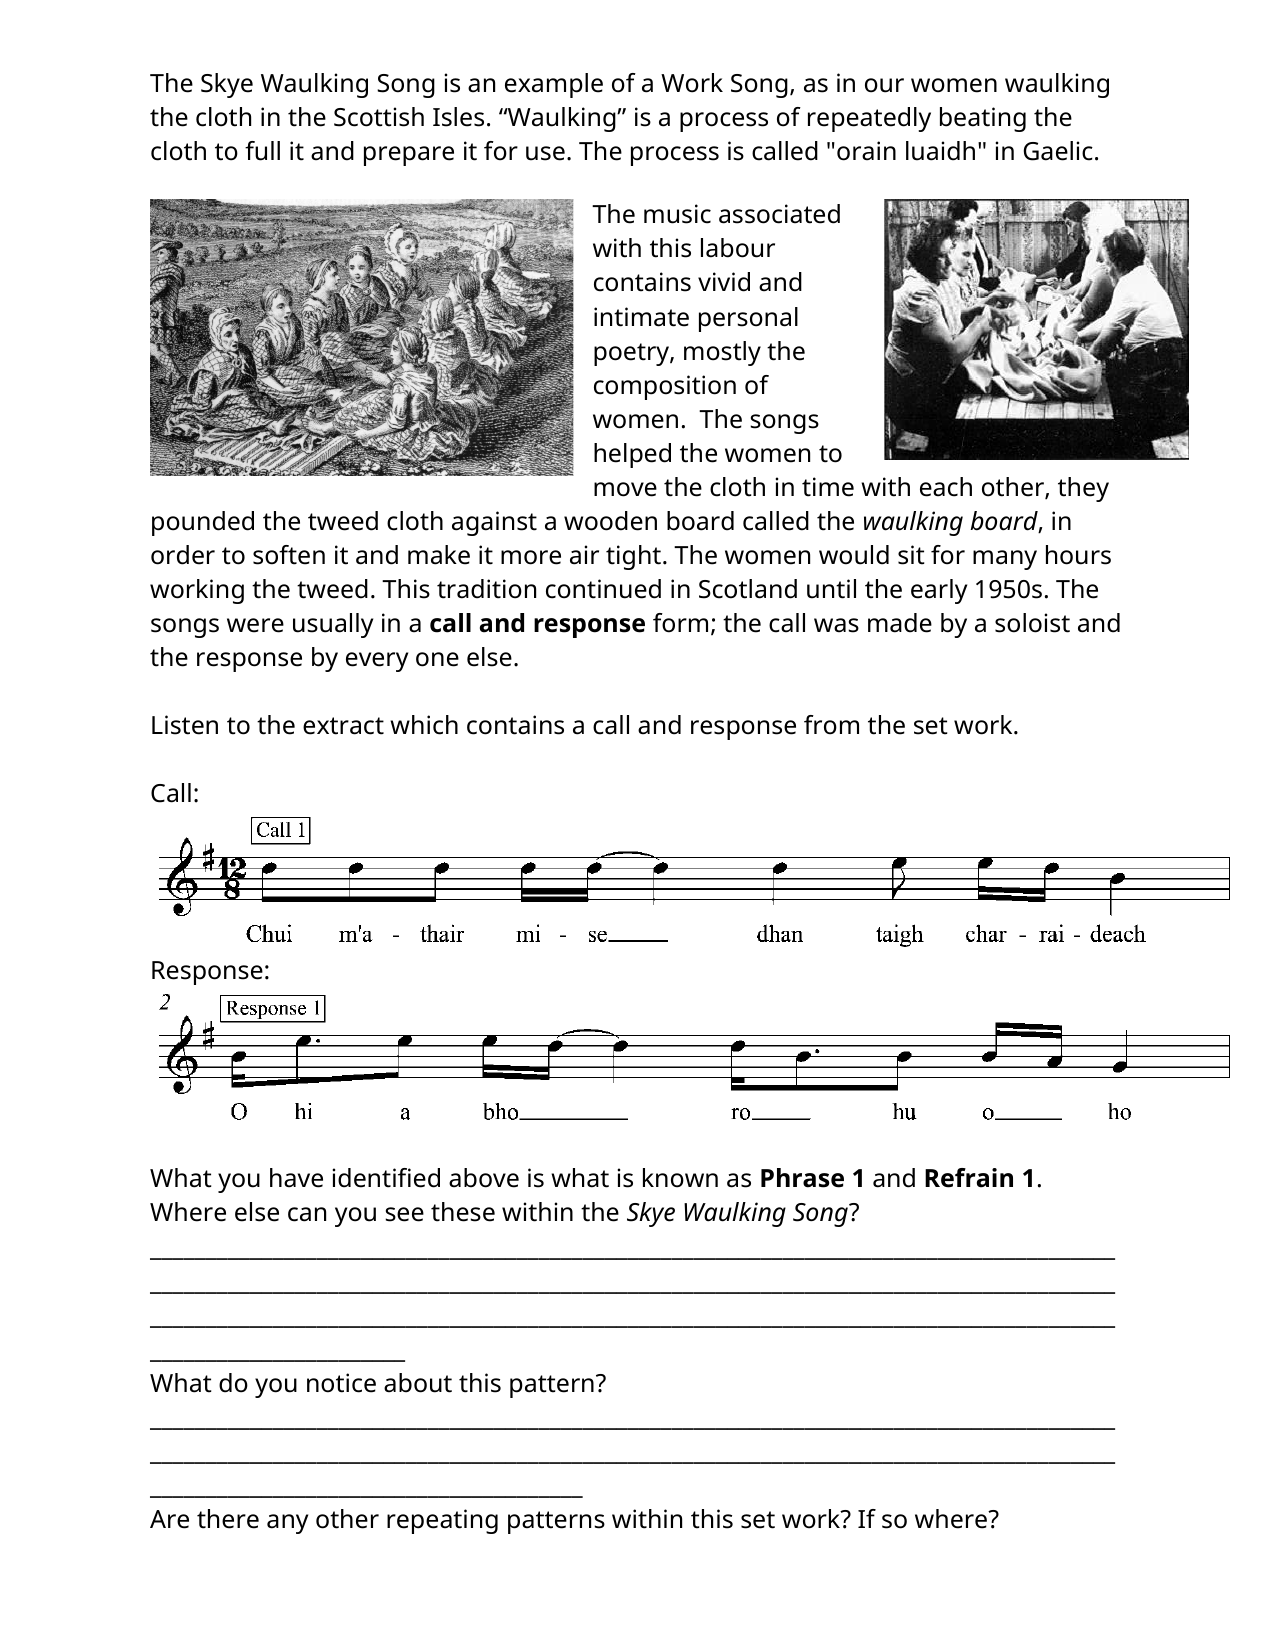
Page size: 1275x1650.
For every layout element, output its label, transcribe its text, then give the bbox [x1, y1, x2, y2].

picture [884, 199, 1189, 460]
picture [150, 810, 1236, 953]
text ____________________________________________________________________________________________________________________________________________________________________________________________________________________________________________________________________________________________ [150, 1229, 1125, 1365]
picture [150, 986, 1236, 1127]
text Call: [150, 776, 1125, 810]
text Are there any other repeating patterns within this set work? If so where? [150, 1502, 1125, 1536]
text What you have identified above is what is known as Phrase 1 and Refrain 1. Where else can you see these within the Skye Waulking Song? [150, 1161, 1125, 1229]
text What do you notice about this pattern? [150, 1365, 1125, 1399]
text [150, 1399, 1125, 1502]
text Listen to the extract which contains a call and response from the set work. [150, 708, 1125, 742]
text Response: [150, 953, 1125, 986]
text The Skye Waulking Song is an example of a Work Song, as in our women waulking the cloth in the Scottish Isles. “Waulking” is a process of repeatedly beating the cloth to full it and prepare it for use. The process is called "orain luaidh" in Gaelic. [150, 66, 1125, 168]
picture [150, 199, 574, 476]
